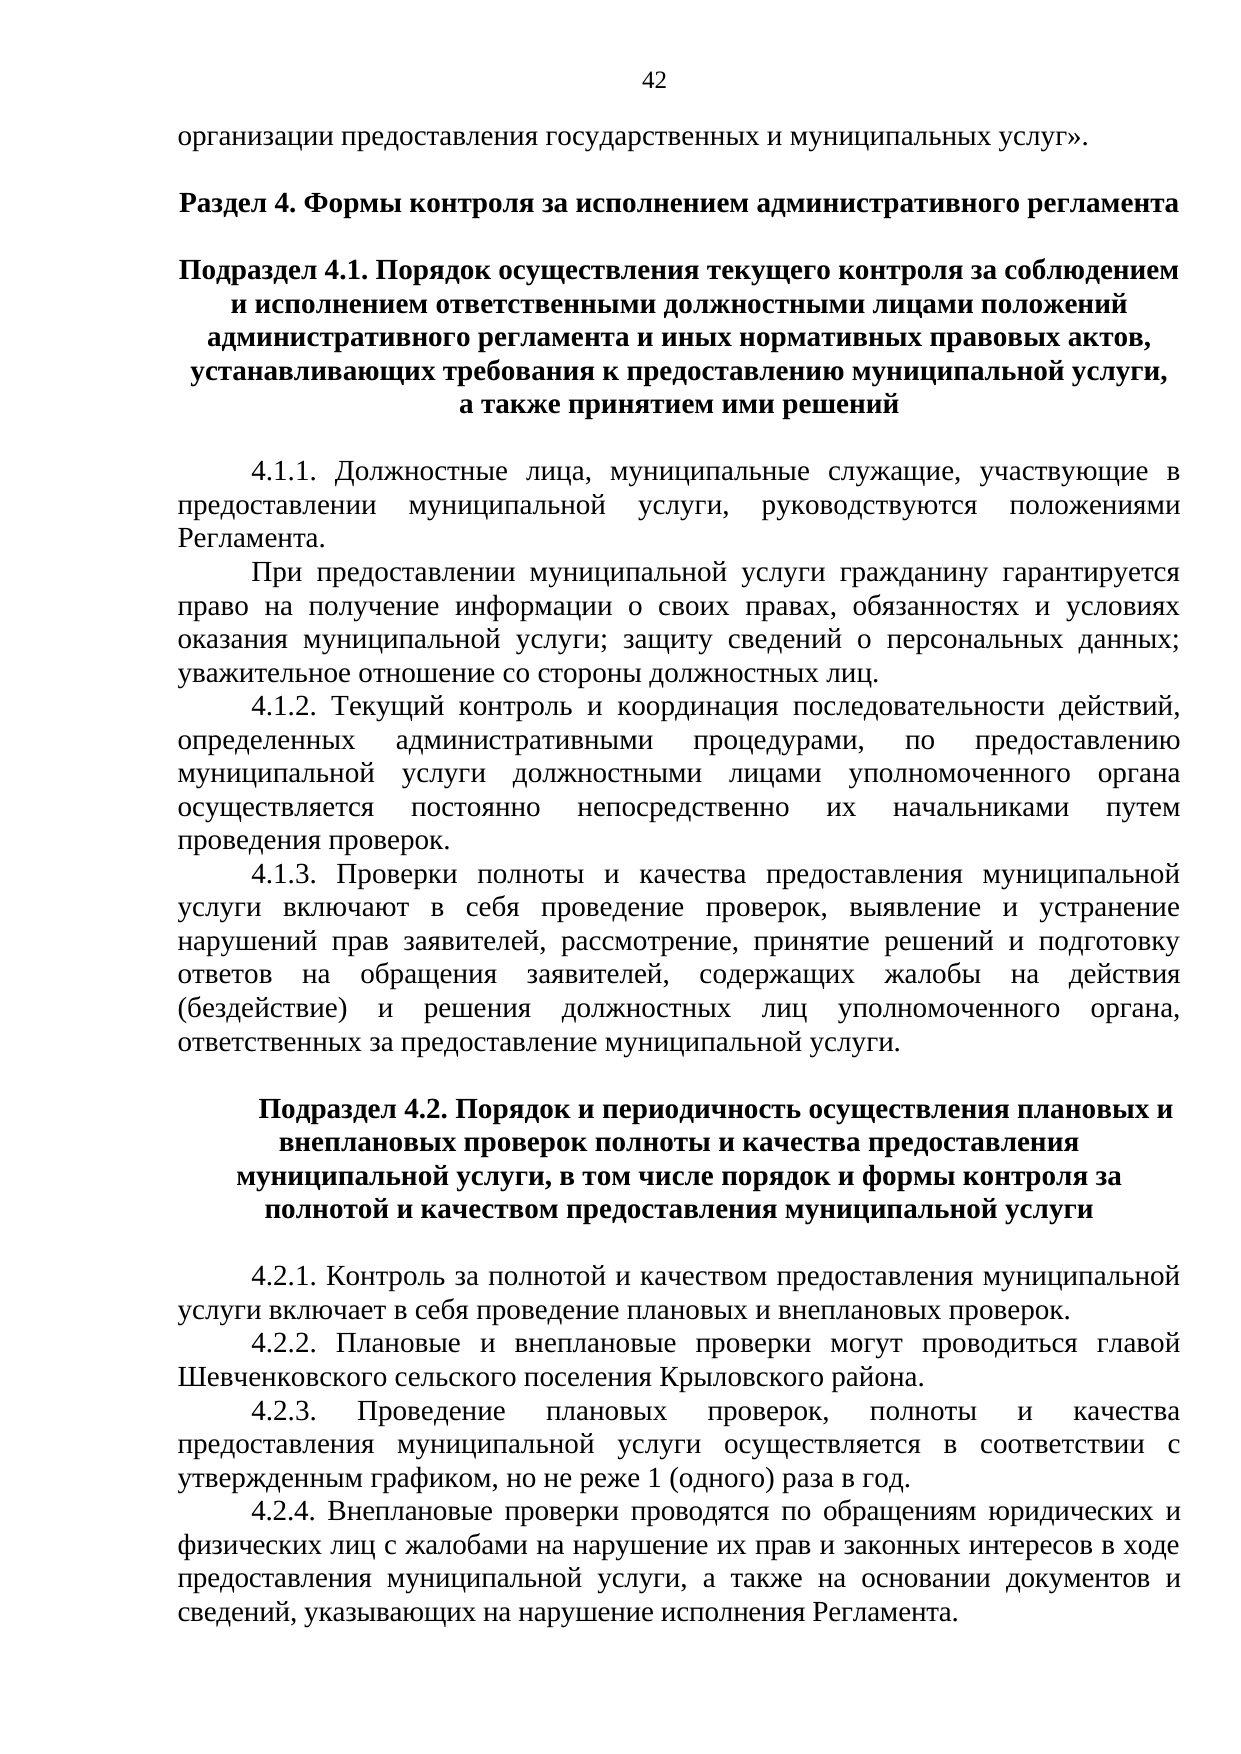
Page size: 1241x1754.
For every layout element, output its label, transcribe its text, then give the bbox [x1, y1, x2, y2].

text 4.1.2. Текущий контроль и координация последовательности действий, определенных административными процедурами, по предоставлению муниципальной услуги должностными лицами уполномоченного органа осуществляется постоянно непосредственно их начальниками путем проведения проверок. [177, 688, 1181, 856]
text 4.2.1. Контроль за полнотой и качеством предоставления муниципальной услуги включает в себя проведение плановых и внеплановых проверок. [177, 1258, 1181, 1326]
text 4.1.3. Проверки полноты и качества предоставления муниципальной услуги включают в себя проведение проверок, выявление и устранение нарушений прав заявителей, рассмотрение, принятие решений и подготовку ответов на обращения заявителей, содержащих жалобы на действия (бездействие) и решения должностных лиц уполномоченного органа, ответственных за предоставление муниципальной услуги. [177, 856, 1181, 1057]
text устанавливающих требования к предоставлению муниципальной услуги, [177, 353, 1181, 386]
text 4.2.4. Внеплановые проверки проводятся по обращениям юридических и физических лиц с жалобами на нарушение их прав и законных интересов в ходе предоставления муниципальной услуги, а также на основании документов и сведений, указывающих на нарушение исполнения Регламента. [177, 1493, 1181, 1627]
text Раздел 4. Формы контроля за исполнением административного регламента [177, 185, 1181, 219]
text Подраздел 4.1. Порядок осуществления текущего контроля за соблюдением и исполнением ответственными должностными лицами положений [177, 252, 1181, 319]
text 4.2.2. Плановые и внеплановые проверки могут проводиться главой Шевченковского сельского поселения Крыловского района. [177, 1326, 1181, 1393]
text а также принятием ими решений [177, 386, 1181, 420]
text административного регламента и иных нормативных правовых актов, [177, 319, 1181, 353]
text 4.1.1. Должностные лица, муниципальные служащие, участвующие в предоставлении муниципальной услуги, руководствуются положениями Регламента. [177, 453, 1181, 554]
text При предоставлении муниципальной услуги гражданину гарантируется право на получение информации о своих правах, обязанностях и условиях оказания муниципальной услуги; защиту сведений о персональных данных; уважительное отношение со стороны должностных лиц. [177, 554, 1181, 688]
text 4.2.3. Проведение плановых проверок, полноты и качества предоставления муниципальной услуги осуществляется в соответствии с утвержденным графиком, но не реже 1 (одного) раза в год. [177, 1393, 1181, 1493]
text Подраздел 4.2. Порядок и периодичность осуществления плановых и внеплановых проверок полноты и качества предоставления муниципальной услуги, в том числе порядок и формы контроля за полнотой и качеством предоставления муниципальной услуги [177, 1091, 1181, 1225]
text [177, 118, 1181, 152]
